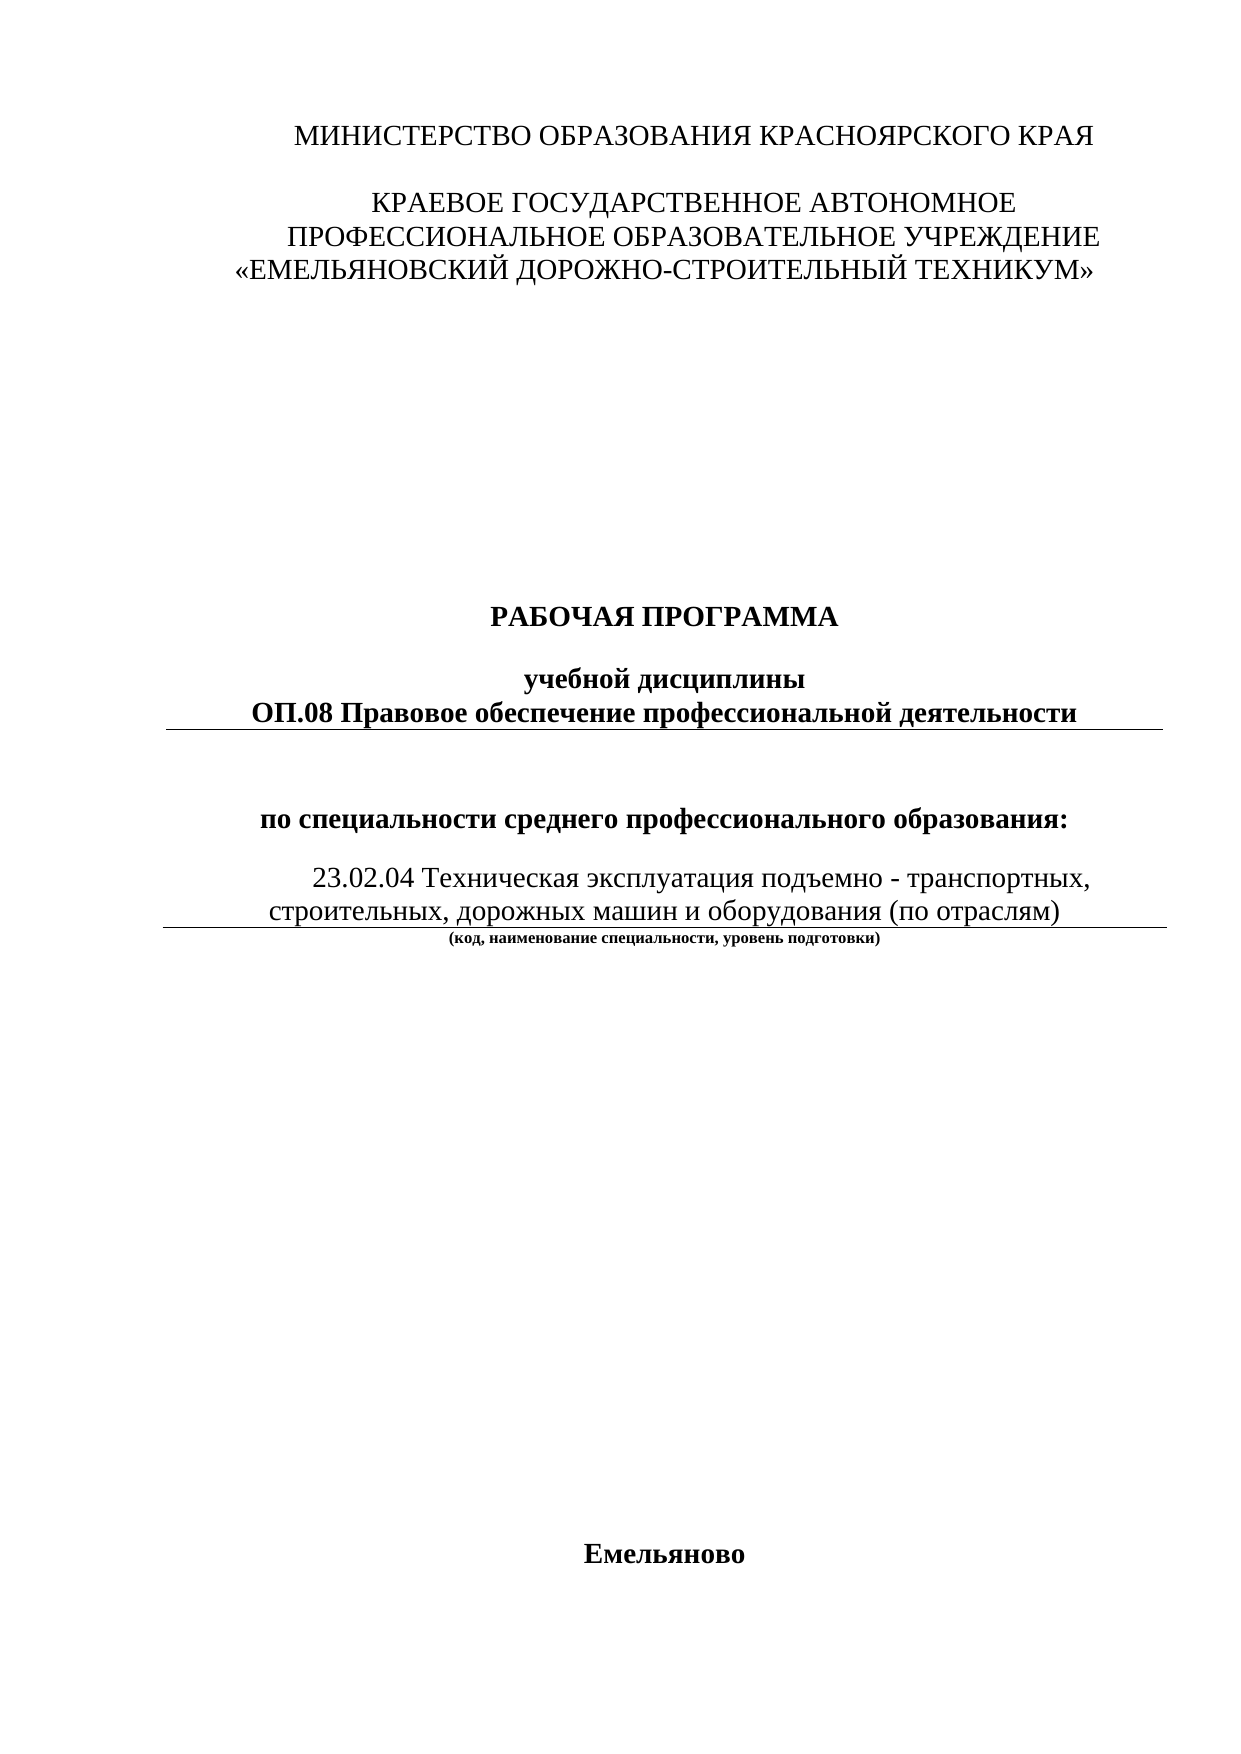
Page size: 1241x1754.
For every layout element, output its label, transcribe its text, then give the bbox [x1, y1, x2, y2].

text Емельяново [177, 1537, 1152, 1570]
text (код, наименование специальности, уровень подготовки) [177, 928, 1152, 947]
text рабочая ПРОГРАММа [177, 599, 1152, 633]
text ПРОФЕССИОНАЛЬНОЕ ОБРАЗОВАТЕЛЬНОЕ УЧРЕЖДЕНИЕ [177, 219, 1152, 252]
table_header ОП.08 Правовое обеспечение профессиональной деятельности [166, 695, 1163, 728]
text «ЕМЕЛЬЯНОВСКИЙ ДОРОЖНО-СТРОИТЕЛЬНЫЙ ТЕХНИКУМ» [177, 252, 1152, 286]
text учебной дисциплины [177, 661, 1152, 695]
table_header по специальности среднего профессионального образования: 23.02.04 Техническая эксплуатация подъемно - транспортных, строительных, дорожных машин и оборудования (по отраслям) [163, 768, 1167, 927]
text КРАЕВОЕ ГОСУДАРСТВЕННОЕ АВТОНОМНОЕ [177, 185, 1152, 219]
text МИНИСТЕРСТВО ОБРАЗОВАНИЯ КРАСНОЯРСКОГО КРАЯ [177, 118, 1152, 152]
